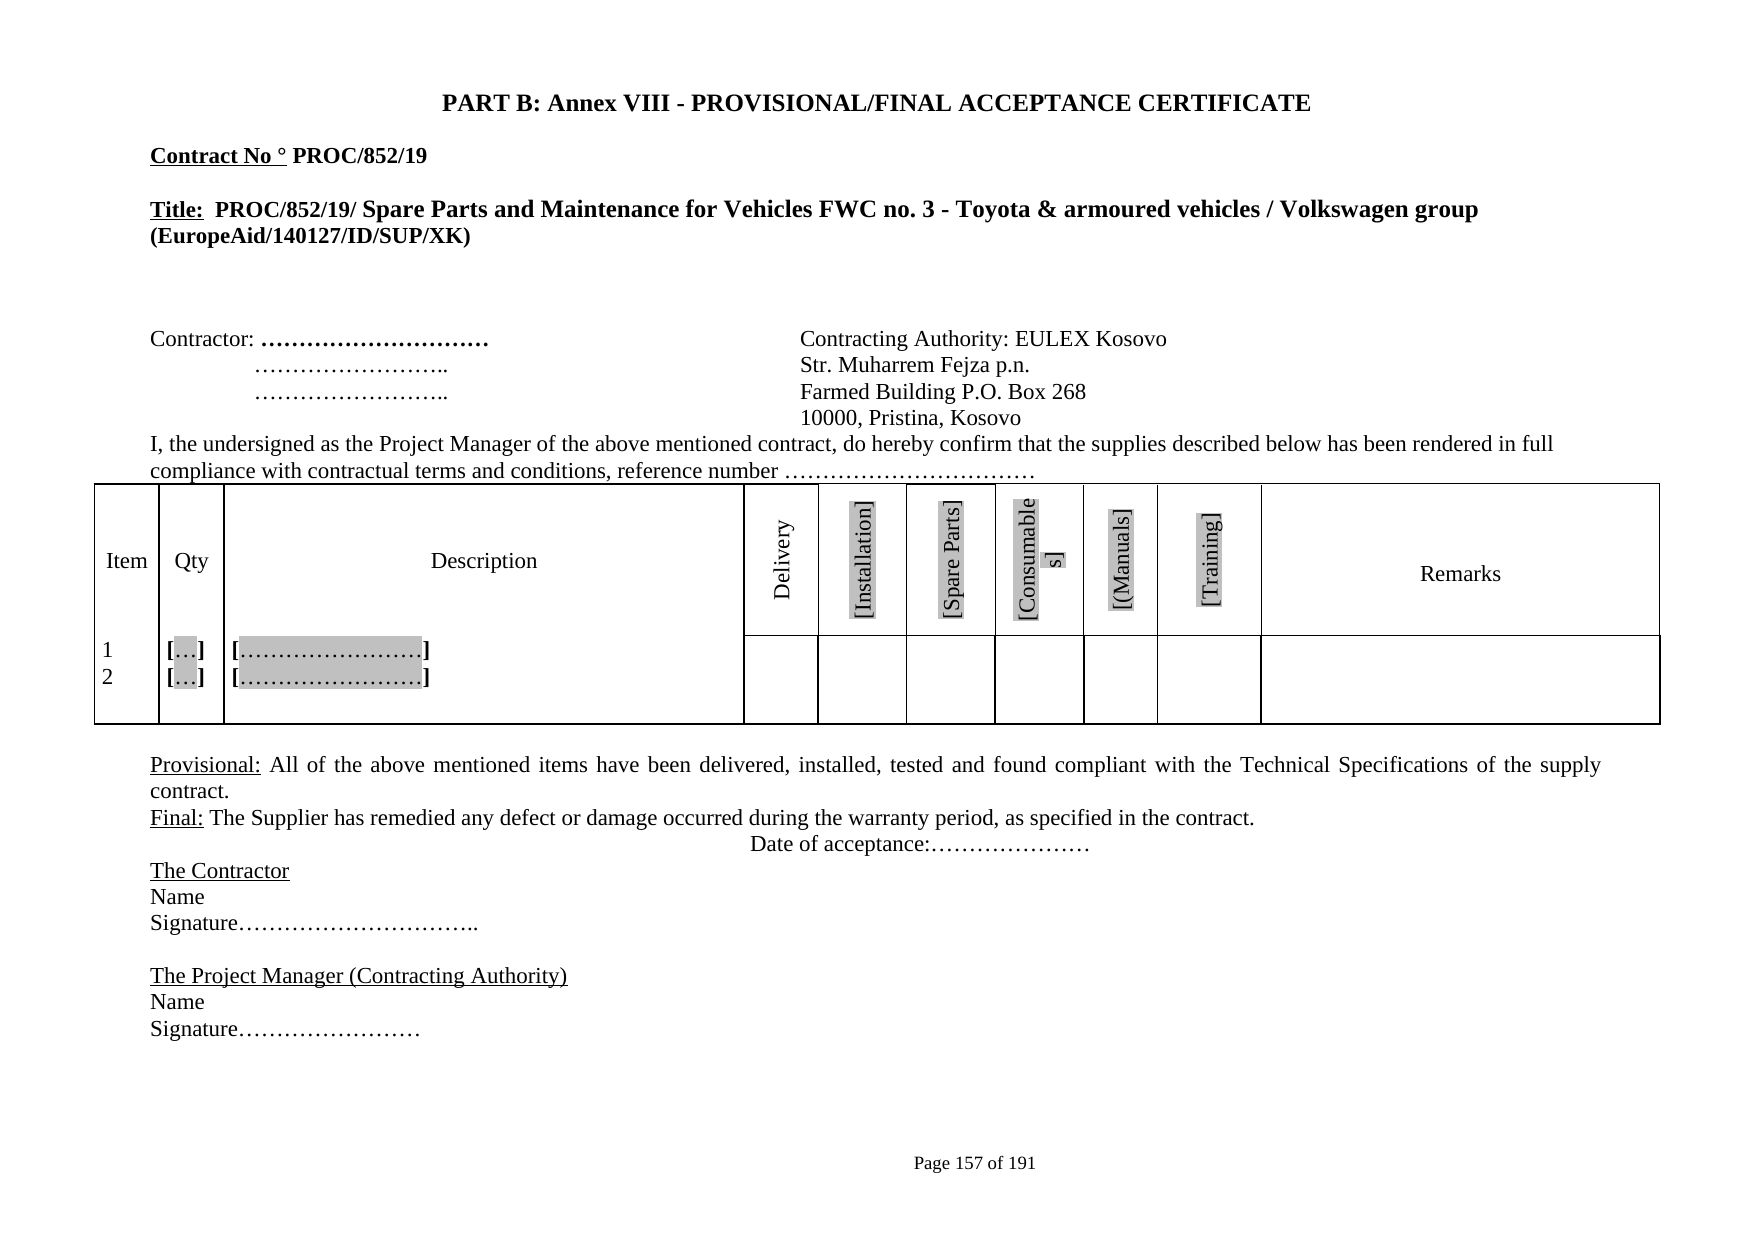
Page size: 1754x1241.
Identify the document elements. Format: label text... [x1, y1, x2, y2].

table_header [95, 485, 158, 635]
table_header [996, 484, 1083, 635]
text Signature…………………… [150, 1015, 1603, 1041]
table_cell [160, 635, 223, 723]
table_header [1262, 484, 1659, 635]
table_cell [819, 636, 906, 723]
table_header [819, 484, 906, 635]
text Signature………………………….. [150, 909, 1603, 936]
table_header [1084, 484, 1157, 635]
text PART B: Annex VIII - PROVISIONAL/FINAL ACCEPTANCE CERTIFICATE [150, 88, 1604, 117]
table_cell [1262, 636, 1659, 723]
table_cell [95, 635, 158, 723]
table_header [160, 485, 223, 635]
text The Contractor [150, 857, 1603, 883]
text …………………….. Farmed Building P.O. Box 268 [150, 378, 1604, 404]
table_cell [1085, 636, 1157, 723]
text Name [150, 988, 1603, 1015]
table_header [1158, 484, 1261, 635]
text …………………….. Str. Muharrem Fejza p.n. [150, 351, 1604, 378]
text 10000, Pristina, Kosovo [150, 404, 1604, 431]
text Final: The Supplier has remedied any defect or damage occurred during the warranty period, as specified in the contract. [150, 804, 1604, 830]
text I, the undersigned as the Project Manager of the above mentioned contract, do hereby confirm that the supplies described below has been rendered in full compliance with contractual terms and conditions, reference number …………………………… [150, 431, 1604, 483]
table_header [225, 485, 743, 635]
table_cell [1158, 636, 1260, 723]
text Provisional: All of the above mentioned items have been delivered, installed, tested and found compliant with the Technical Specifications of the supply contract. [150, 751, 1604, 804]
text Title: PROC/852/19/ Spare Parts and Maintenance for Vehicles FWC no. 3 - Toyota & armoured vehicles / Volkswagen group (EuropeAid/140127/ID/SUP/XK) [150, 194, 1604, 249]
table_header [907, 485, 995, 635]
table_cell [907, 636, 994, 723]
text Date of acceptance:………………… [150, 830, 1604, 857]
text Contract No ° PROC/852/19 [150, 142, 1604, 169]
text Name [150, 883, 1603, 909]
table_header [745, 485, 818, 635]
text The Project Manager (Contracting Authority) [150, 962, 1603, 988]
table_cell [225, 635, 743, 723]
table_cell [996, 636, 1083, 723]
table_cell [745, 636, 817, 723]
text Contractor: ………………………… Contracting Authority: EULEX Kosovo [150, 325, 1604, 351]
